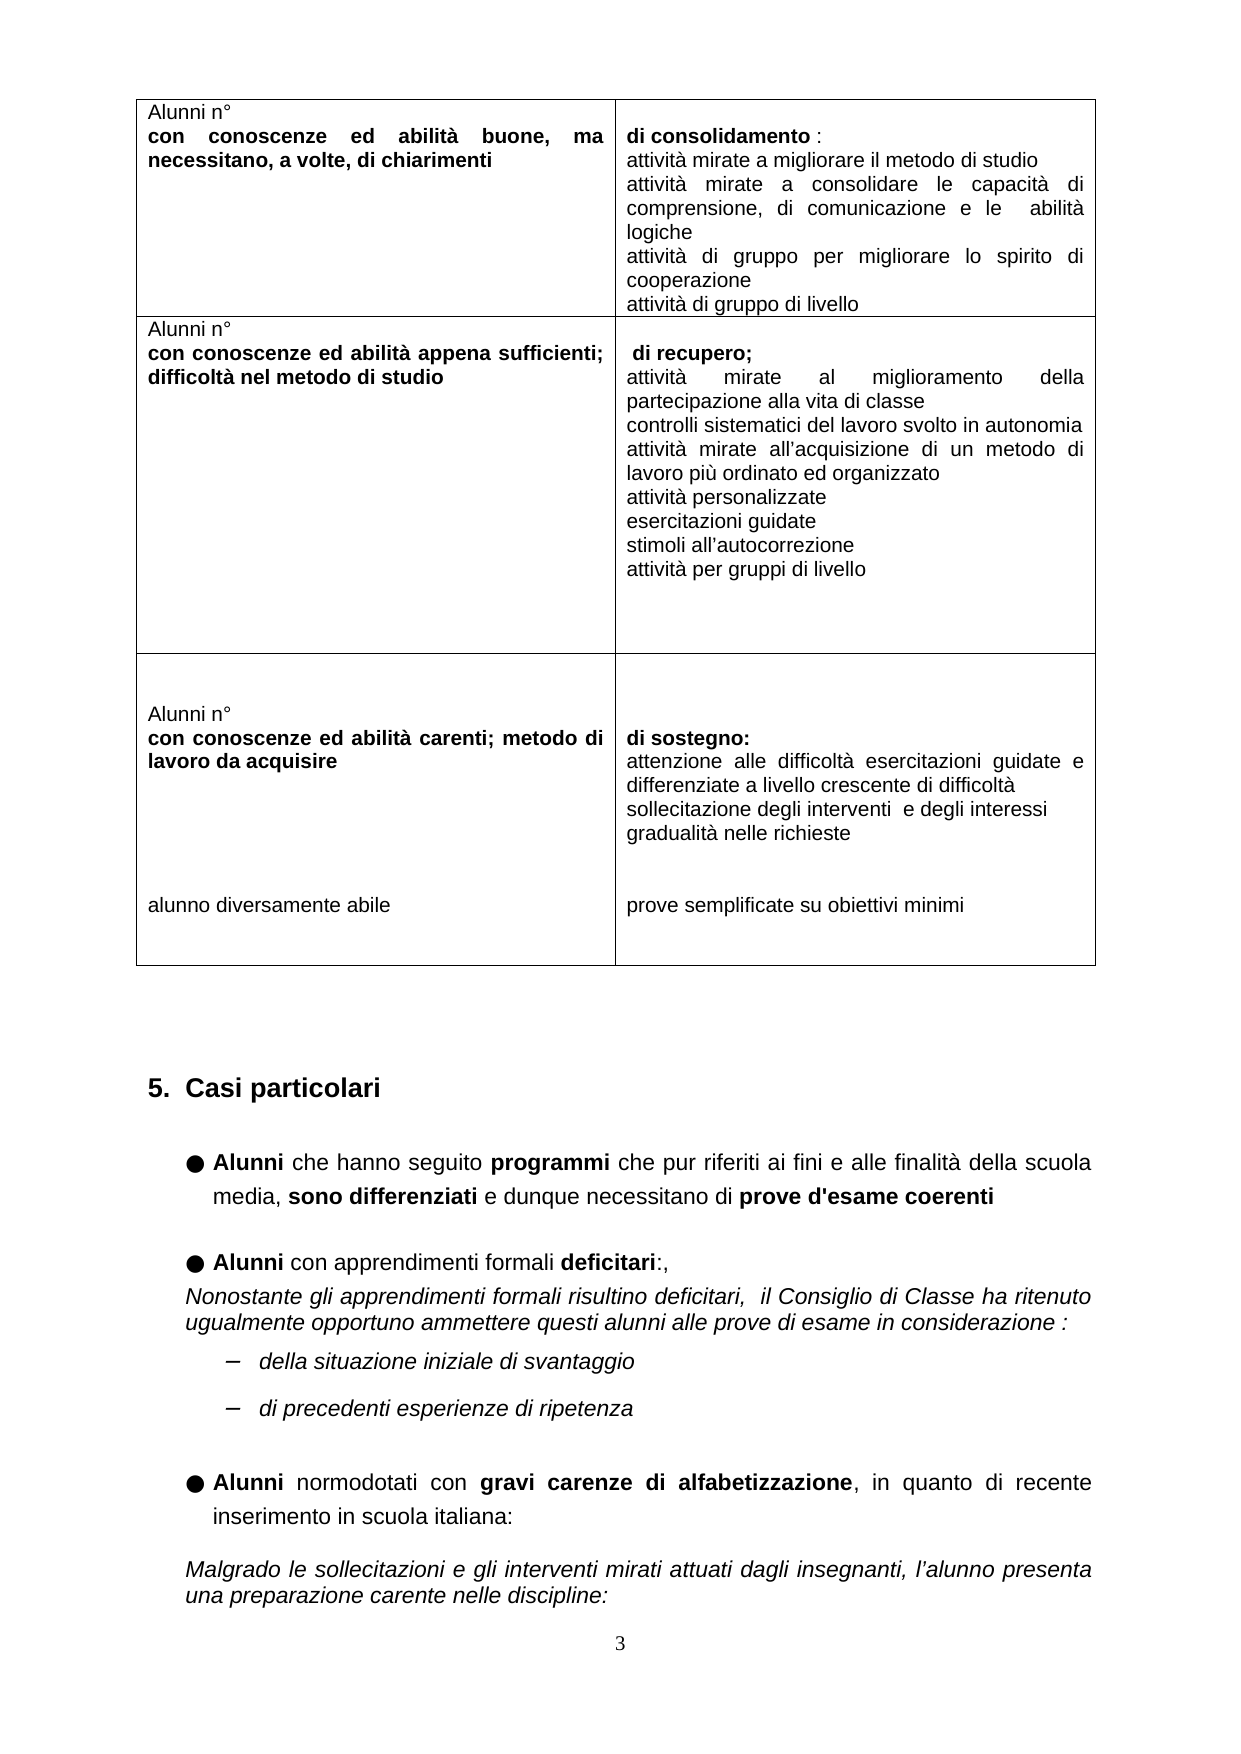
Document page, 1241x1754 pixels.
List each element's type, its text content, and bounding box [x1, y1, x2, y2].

list Alunni normodotati con gravi carenze di alfabetizzazione, in quanto di recente inserimento in scuola italiana: [185, 1456, 1092, 1529]
subtitle Casi particolari [148, 1072, 1092, 1104]
list della situazione iniziale di svantaggio [221, 1336, 1092, 1383]
table_cell di sostegno: attenzione alle difficoltà esercitazioni guidate e differenziate a livello crescente di difficoltà sollecitazione degli interventi e degli interessi gradualità nelle richieste prove semplificate su obiettivi minimi [616, 654, 1095, 965]
list di precedenti esperienze di ripetenza [221, 1383, 1092, 1430]
table_cell di recupero; attività mirate al miglioramento della partecipazione alla vita di classe controlli sistematici del lavoro svolto in autonomia attività mirate all’acquisizione di un metodo di lavoro più ordinato ed organizzato attività personalizzate esercitazioni guidate stimoli all’autocorrezione attività per gruppi di livello [616, 317, 1095, 652]
text Nonostante gli apprendimenti formali risultino deficitari, il Consiglio di Classe ha ritenuto ugualmente opportuno ammettere questi alunni alle prove di esame in considerazione : [185, 1283, 1092, 1336]
table_cell Alunni n° con conoscenze ed abilità appena sufficienti; difficoltà nel metodo di studio [137, 317, 615, 652]
table_cell Alunni n° con conoscenze ed abilità carenti; metodo di lavoro da acquisire alunno diversamente abile [137, 654, 615, 965]
table_cell di consolidamento : attività mirate a migliorare il metodo di studio attività mirate a consolidare le capacità di comprensione, di comunicazione e le abilità logiche attività di gruppo per migliorare lo spirito di cooperazione attività di gruppo di livello [616, 100, 1095, 316]
table_cell Alunni n° con conoscenze ed abilità buone, ma necessitano, a volte, di chiarimenti [137, 100, 615, 316]
list Alunni con apprendimenti formali deficitari:, [185, 1236, 1092, 1283]
list Alunni che hanno seguito programmi che pur riferiti ai fini e alle finalità della scuola media, sono differenziati e dunque necessitano di prove d'esame coerenti [185, 1136, 1092, 1210]
text Malgrado le sollecitazioni e gli interventi mirati attuati dagli insegnanti, l’alunno presenta una preparazione carente nelle discipline: [185, 1556, 1092, 1608]
